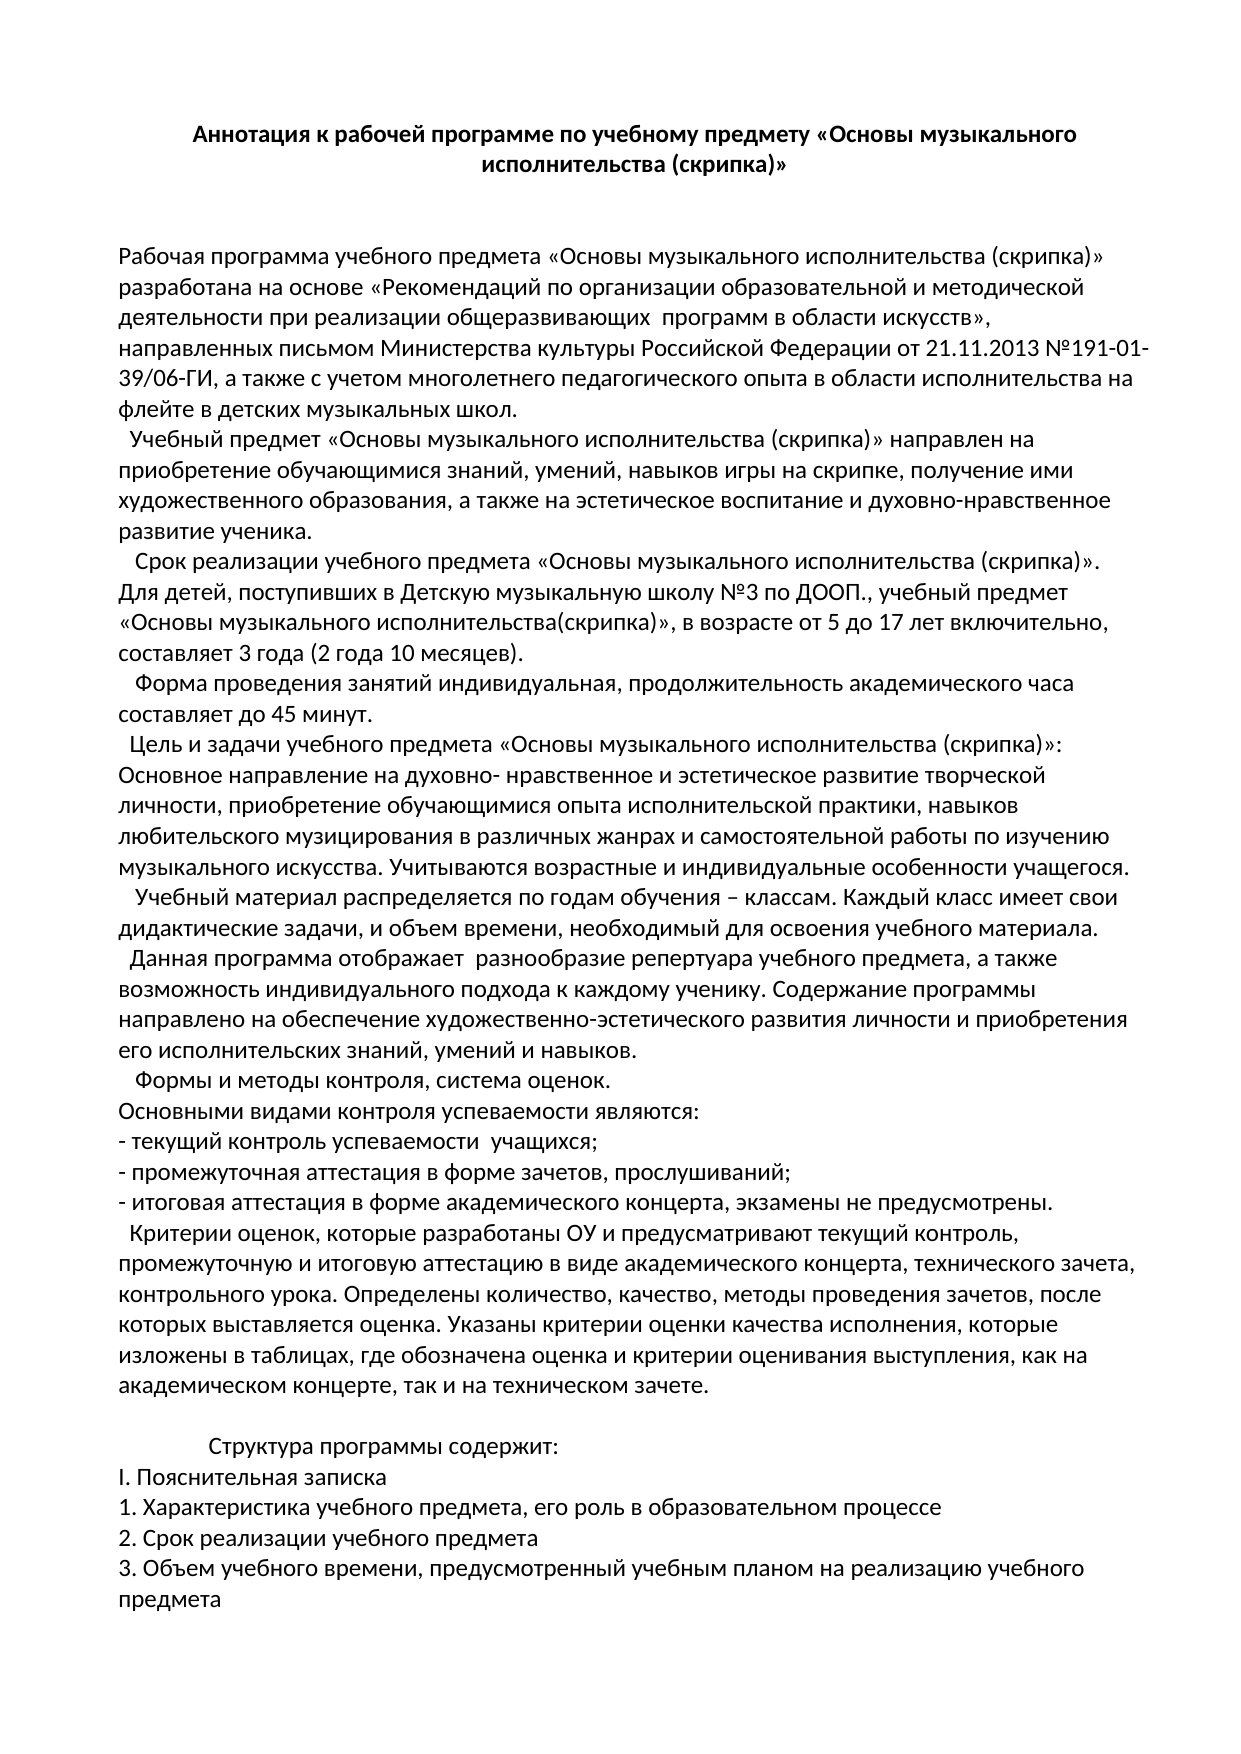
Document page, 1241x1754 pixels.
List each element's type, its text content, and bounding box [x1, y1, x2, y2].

text Критерии оценок, которые разработаны ОУ и предусматривают текущий контроль, промежуточную и итоговую аттестацию в виде академического концерта, технического зачета, контрольного урока. Определены количество, качество, методы проведения зачетов, после которых выставляется оценка. Указаны критерии оценки качества исполнения, которые изложены в таблицах, где обозначена оценка и критерии оценивания выступления, как на академическом концерте, так и на техническом зачете. [118, 1217, 1152, 1400]
text - промежуточная аттестация в форме зачетов, прослушиваний; [118, 1156, 1152, 1186]
text Основное направление на духовно- нравственное и эстетическое развитие творческой личности, приобретение обучающимися опыта исполнительской практики, навыков любительского музицирования в различных жанрах и самостоятельной работы по изучению музыкального искусства. Учитываются возрастные и индивидуальные особенности учащегося. [118, 759, 1152, 881]
text Срок реализации учебного предмета «Основы музыкального исполнительства (скрипка)». [118, 545, 1152, 576]
text Цель и задачи учебного предмета «Основы музыкального исполнительства (скрипка)»: [118, 728, 1152, 759]
text Аннотация к рабочей программе по учебному предмету «Основы музыкального исполнительства (скрипка)» [118, 118, 1152, 179]
text 1. Характеристика учебного предмета, его роль в образовательном процессе [118, 1492, 1152, 1522]
text Рабочая программа учебного предмета «Основы музыкального исполнительства (скрипка)» разработана на основе «Рекомендаций по организации образовательной и методической деятельности при реализации общеразвивающих программ в области искусств», направленных письмом Министерства культуры Российской Федерации от 21.11.2013 №191-01-39/06-ГИ, а также с учетом многолетнего педагогического опыта в области исполнительства на флейте в детских музыкальных школ. [118, 240, 1152, 423]
text I. Пояснительная записка [118, 1461, 1152, 1492]
text 2. Срок реализации учебного предмета [118, 1522, 1152, 1553]
text Данная программа отображает разнообразие репертуара учебного предмета, а также возможность индивидуального подхода к каждому ученику. Содержание программы направлено на обеспечение художественно-эстетического развития личности и приобретения его исполнительских знаний, умений и навыков. [118, 942, 1152, 1064]
text Учебный материал распределяется по годам обучения – классам. Каждый класс имеет свои дидактические задачи, и объем времени, необходимый для освоения учебного материала. [118, 881, 1152, 942]
text Учебный предмет «Основы музыкального исполнительства (скрипка)» направлен на приобретение обучающимися знаний, умений, навыков игры на скрипке, получение ими художественного образования, а также на эстетическое воспитание и духовно-нравственное развитие ученика. [118, 423, 1152, 545]
text Основными видами контроля успеваемости являются: [118, 1095, 1152, 1125]
text 3. Объем учебного времени, предусмотренный учебным планом на реализацию учебного предмета [118, 1553, 1152, 1614]
text Форма проведения занятий индивидуальная, продолжительность академического часа составляет до 45 минут. [118, 667, 1152, 728]
text - итоговая аттестация в форме академического концерта, экзамены не предусмотрены. [118, 1186, 1152, 1217]
text Структура программы содержит: [118, 1431, 1152, 1461]
text - текущий контроль успеваемости учащихся; [118, 1125, 1152, 1156]
text Для детей, поступивших в Детскую музыкальную школу №3 по ДООП., учебный предмет «Основы музыкального исполнительства(скрипка)», в возрасте от 5 до 17 лет включительно, составляет 3 года (2 года 10 месяцев). [118, 576, 1152, 667]
text Формы и методы контроля, система оценок. [118, 1064, 1152, 1095]
